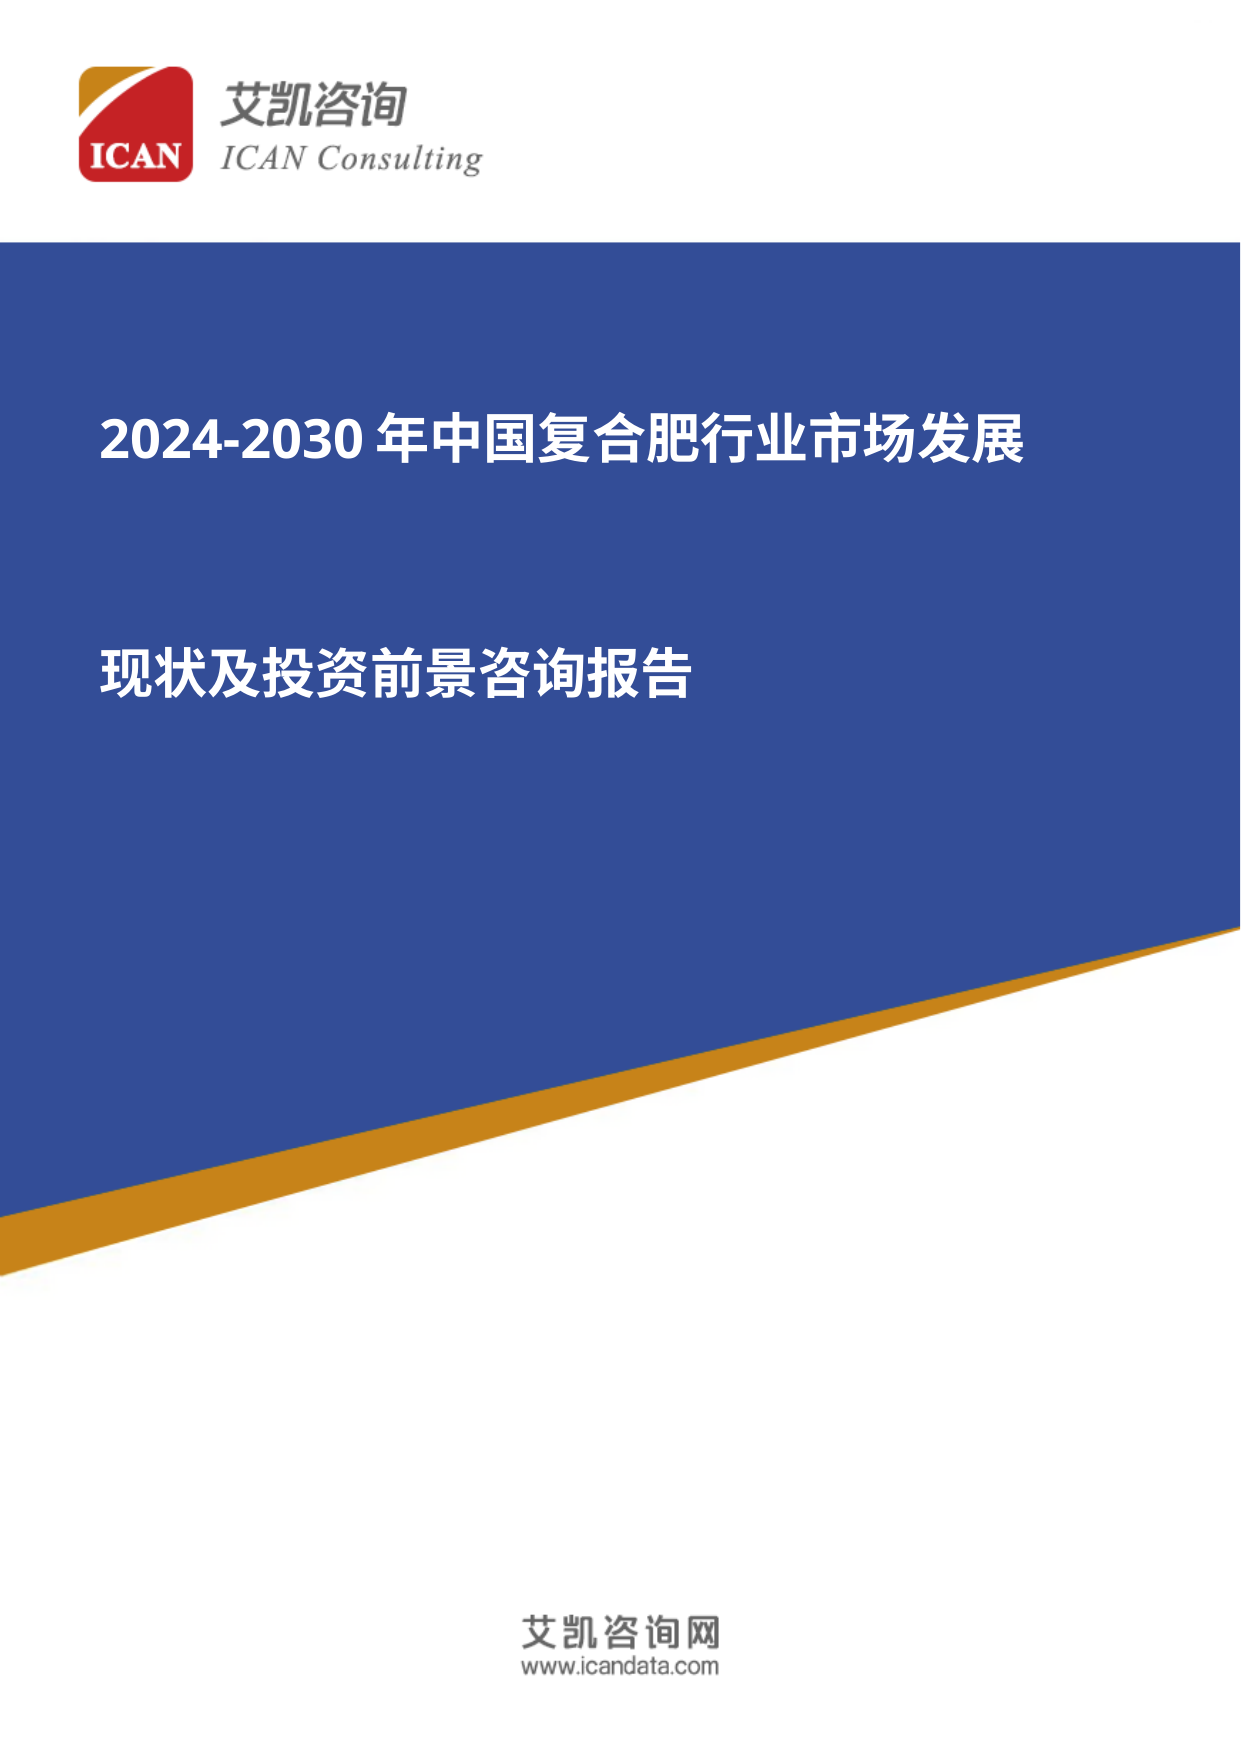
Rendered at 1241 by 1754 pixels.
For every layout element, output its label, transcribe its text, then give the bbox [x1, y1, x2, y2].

subtitle 2024-2030年中国复合肥行业市场发展现状及投资前景咨询报告 [99, 386, 1053, 718]
picture [0, 5, 1241, 1754]
